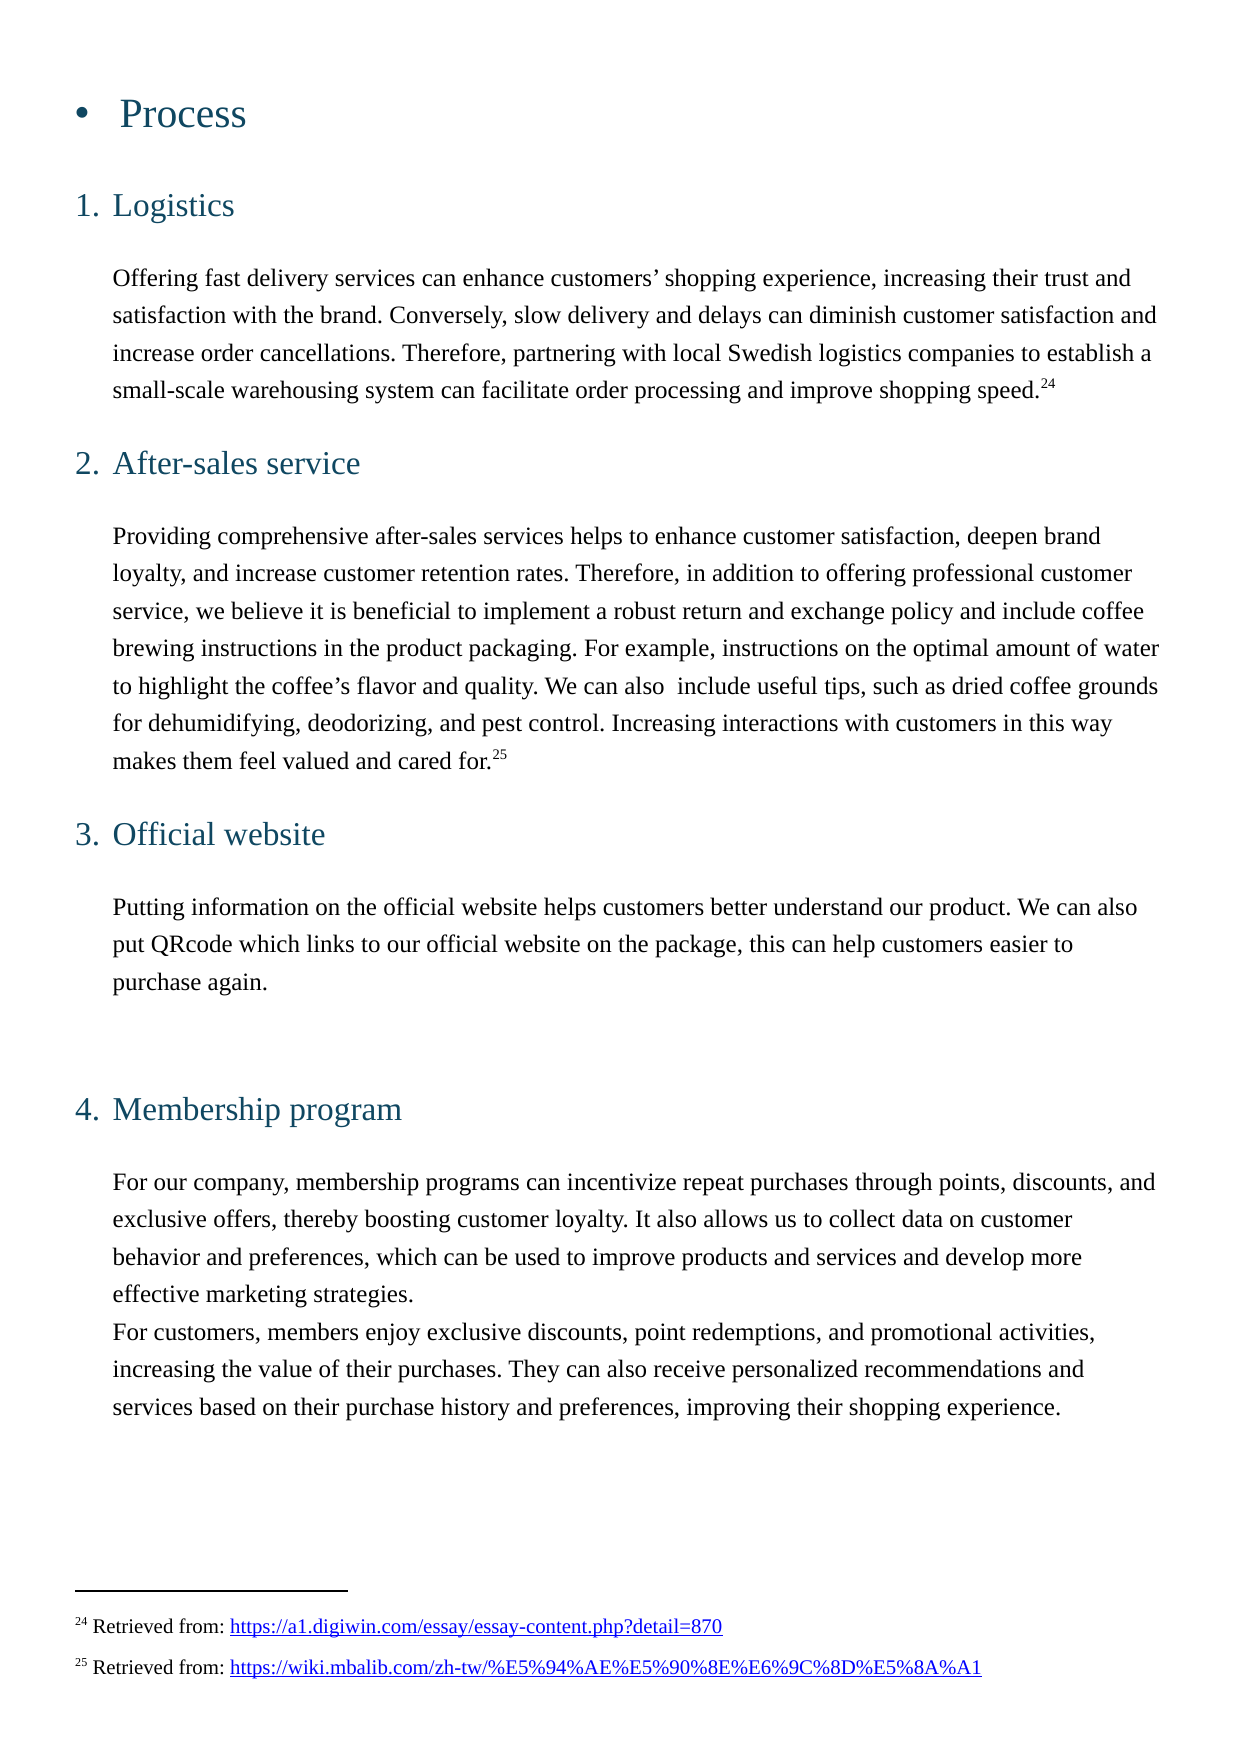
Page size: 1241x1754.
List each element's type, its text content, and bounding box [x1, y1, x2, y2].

list Putting information on the official website helps customers better understand our product. We can also put QRcode which links to our official website on the package, this can help customers easier to purchase again. [112, 887, 1165, 1000]
list For customers, members enjoy exclusive discounts, point redemptions, and promotional activities, increasing the value of their purchases. They can also receive personalized recommendations and services based on their purchase history and preferences, improving their shopping experience. [112, 1312, 1165, 1425]
subtitle Membership program [75, 1071, 1165, 1146]
list For our company, membership programs can incentivize repeat purchases through points, discounts, and exclusive offers, thereby boosting customer loyalty. It also allows us to collect data on customer behavior and preferences, which can be used to improve products and services and develop more effective marketing strategies. [112, 1162, 1165, 1312]
list Providing comprehensive after-sales services helps to enhance customer satisfaction, deepen brand loyalty, and increase customer retention rates. Therefore, in addition to offering professional customer service, we believe it is beneficial to implement a robust return and exchange policy and include coffee brewing instructions in the product packaging. For example, instructions on the optimal amount of water to highlight the coffee’s flavor and quality. We can also include useful tips, such as dried coffee grounds for dehumidifying, deodorizing, and pest control. Increasing interactions with customers in this way makes them feel valued and cared for. [112, 517, 1165, 779]
subtitle Process [75, 75, 1165, 150]
subtitle Logistics [75, 167, 1165, 242]
subtitle After-sales service [75, 425, 1165, 500]
subtitle Official website [75, 796, 1165, 871]
list Offering fast delivery services can enhance customers’ shopping experience, increasing their trust and satisfaction with the brand. Conversely, slow delivery and delays can diminish customer satisfaction and increase order cancellations. Therefore, partnering with local Swedish logistics companies to establish a small-scale warehousing system can facilitate order processing and improve shopping speed. [112, 258, 1165, 408]
